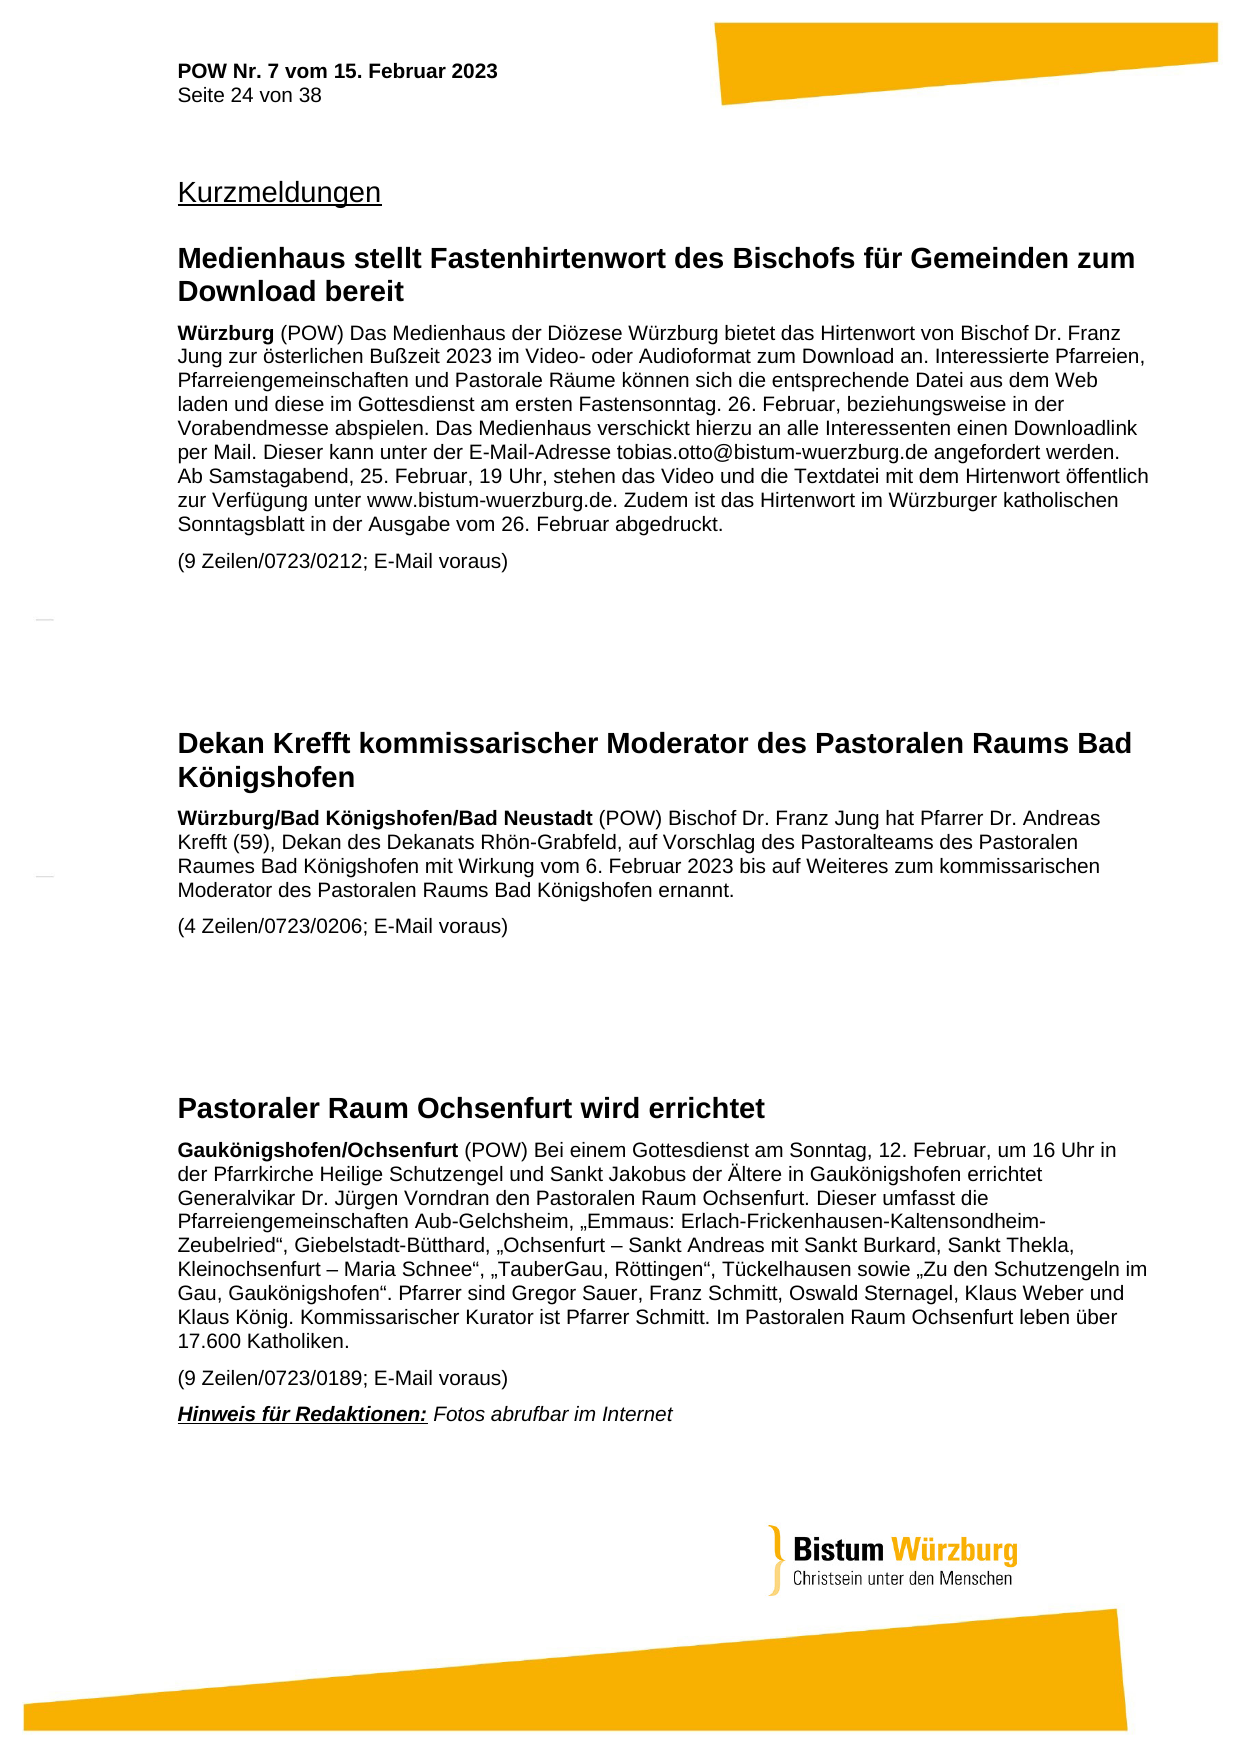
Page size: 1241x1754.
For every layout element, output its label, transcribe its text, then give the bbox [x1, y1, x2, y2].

text (9 Zeilen/0723/0212; E-Mail voraus) [177, 548, 1152, 572]
text (4 Zeilen/0723/0206; E-Mail voraus) [177, 914, 1152, 938]
subtitle Dekan Krefft kommissarischer Moderator des Pastoralen Raums Bad Königshofen [177, 726, 1152, 793]
subtitle Medienhaus stellt Fastenhirtenwort des Bischofs für Gemeinden zum Download bereit [177, 241, 1152, 308]
text Würzburg/Bad Königshofen/Bad Neustadt (POW) Bischof Dr. Franz Jung hat Pfarrer Dr. Andreas Krefft (59), Dekan des Dekanats Rhön-Grabfeld, auf Vorschlag des Pastoralteams des Pastoralen Raumes Bad Königshofen mit Wirkung vom 6. Februar 2023 bis auf Weiteres zum kommissarischen Moderator des Pastoralen Raums Bad Königshofen ernannt. [177, 806, 1152, 901]
text Kurzmeldungen [177, 175, 1152, 209]
text Würzburg (POW) Das Medienhaus der Diözese Würzburg bietet das Hirtenwort von Bischof Dr. Franz Jung zur österlichen Bußzeit 2023 im Video- oder Audioformat zum Download an. Interessierte Pfarreien, Pfarreiengemeinschaften und Pastorale Räume können sich die entsprechende Datei aus dem Web laden und diese im Gottesdienst am ersten Fastensonntag. 26. Februar, beziehungsweise in der Vorabendmesse abspielen. Das Medienhaus verschickt hierzu an alle Interessenten einen Downloadlink per Mail. Dieser kann unter der E-Mail-Adresse tobias.otto@bistum-wuerzburg.de angefordert werden. Ab Samstagabend, 25. Februar, 19 Uhr, stehen das Video und die Textdatei mit dem Hirtenwort öffentlich zur Verfügung unter www.bistum-wuerzburg.de. Zudem ist das Hirtenwort im Würzburger katholischen Sonntagsblatt in der Ausgabe vom 26. Februar abgedruckt. [177, 320, 1152, 536]
text Gaukönigshofen/Ochsenfurt (POW) Bei einem Gottesdienst am Sonntag, 12. Februar, um 16 Uhr in der Pfarrkirche Heilige Schutzengel und Sankt Jakobus der Ältere in Gaukönigshofen errichtet Generalvikar Dr. Jürgen Vorndran den Pastoralen Raum Ochsenfurt. Dieser umfasst die Pfarreiengemeinschaften Aub-Gelchsheim, „Emmaus: Erlach-Frickenhausen-Kaltensondheim-Zeubelried“, Giebelstadt-Bütthard, „Ochsenfurt – Sankt Andreas mit Sankt Burkard, Sankt Thekla, Kleinochsenfurt – Maria Schnee“, „TauberGau, Röttingen“, Tückelhausen sowie „Zu den Schutzengeln im Gau, Gaukönigshofen“. Pfarrer sind Gregor Sauer, Franz Schmitt, Oswald Sternagel, Klaus Weber und Klaus König. Kommissarischer Kurator ist Pfarrer Schmitt. Im Pastoralen Raum Ochsenfurt leben über 17.600 Katholiken. [177, 1137, 1152, 1353]
picture [0, 0, 1241, 1754]
text (9 Zeilen/0723/0189; E-Mail voraus) [177, 1366, 1152, 1389]
text Pastoraler Raum Ochsenfurt wird errichtet [177, 1091, 1152, 1125]
text Hinweis für Redaktionen: Fotos abrufbar im Internet [177, 1402, 1152, 1426]
